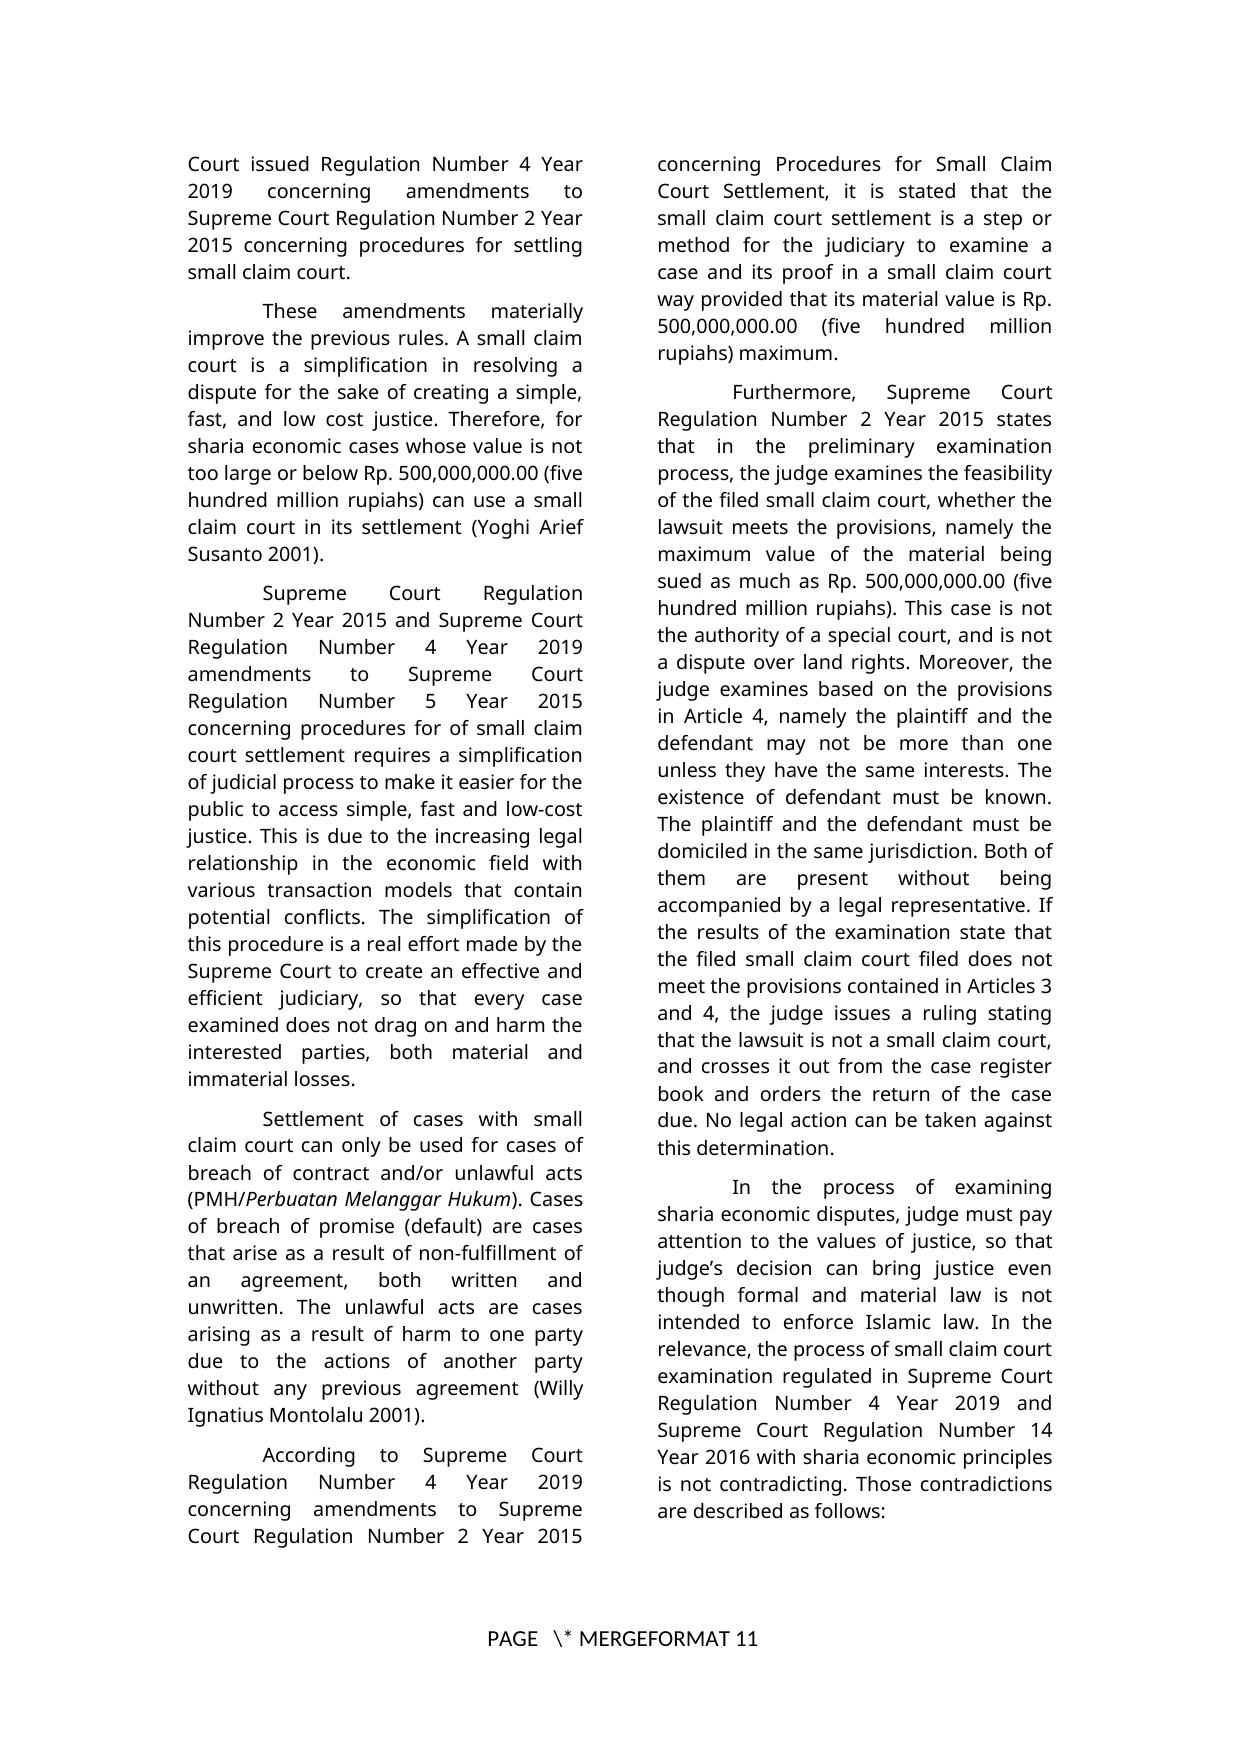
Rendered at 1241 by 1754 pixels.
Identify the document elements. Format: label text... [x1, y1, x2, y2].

text Settlement of cases with small claim court can only be used for cases of breach of contract and/or unlawful acts (PMH/Perbuatan Melanggar Hukum). Cases of breach of promise (default) are cases that arise as a result of non-fulfillment of an agreement, both written and unwritten. The unlawful acts are cases arising as a result of harm to one party due to the actions of another party without any previous agreement (Willy Ignatius Montolalu 2001). [187, 1105, 583, 1428]
text In the process of examining sharia economic disputes, judge must pay attention to the values ​​of justice, so that judge’s decision can bring justice even though formal and material law is not intended to enforce Islamic law. In the relevance, the process of small claim court examination regulated in Supreme Court Regulation Number 4 Year 2019 and Supreme Court Regulation Number 14 Year 2016 with sharia economic principles is not contradicting. Those contradictions are described as follows: [657, 1173, 1053, 1524]
text Supreme Court Regulation Number 2 Year 2015 and Supreme Court Regulation Number 4 Year 2019 amendments to Supreme Court Regulation Number 5 Year 2015 concerning procedures for of small claim court settlement requires a simplification of judicial process to make it easier for the public to access simple, fast and low-cost justice. This is due to the increasing legal relationship in the economic field with various transaction models that contain potential conflicts. The simplification of this procedure is a real effort made by the Supreme Court to create an effective and efficient judiciary, so that every case examined does not drag on and harm the interested parties, both material and immaterial losses. [187, 580, 583, 1092]
text These amendments materially improve the previous rules. A small claim court is a simplification in resolving a dispute for the sake of creating a simple, fast, and low cost justice. Therefore, for sharia economic cases whose value is not too large or below Rp. 500,000,000.00 (five hundred million rupiahs) can use a small claim court in its settlement (Yoghi Arief Susanto 2001). [187, 297, 583, 567]
text Furthermore, Supreme Court Regulation Number 2 Year 2015 states that in the preliminary examination process, the judge examines the feasibility of the filed small claim court, whether the lawsuit meets the provisions, namely the maximum value of the material being sued as much as Rp. 500,000,000.00 (five hundred million rupiahs). This case is not the authority of a special court, and is not a dispute over land rights. Moreover, the judge examines based on the provisions in Article 4, namely the plaintiff and the defendant may not be more than one unless they have the same interests. The existence of defendant must be known. The plaintiff and the defendant must be domiciled in the same jurisdiction. Both of them are present without being accompanied by a legal representative. If the results of the examination state that the filed small claim court filed does not meet the provisions contained in Articles 3 and 4, the judge issues a ruling stating that the lawsuit is not a small claim court, and crosses it out from the case register book and orders the return of the case due. No legal action can be taken against this determination. [657, 378, 1053, 1161]
text According to Supreme Court Regulation Number 4 Year 2019 concerning amendments to Supreme Court Regulation Number 2 Year 2015 concerning Procedures for Small Claim Court Settlement, it is stated that the small claim court settlement is a step or method for the judiciary to examine a case and its proof in a small claim court way provided that its material value is Rp. 500,000,000.00 (five hundred million rupiahs) maximum. [187, 1441, 583, 1549]
text According to Supreme Court Regulation Number 4 Year 2019 concerning amendments to Supreme Court Regulation Number 2 Year 2015 concerning Procedures for Small Claim Court Settlement, it is stated that the small claim court settlement is a step or method for the judiciary to examine a case and its proof in a small claim court way provided that its material value is Rp. 500,000,000.00 (five hundred million rupiahs) maximum. [657, 150, 1053, 366]
